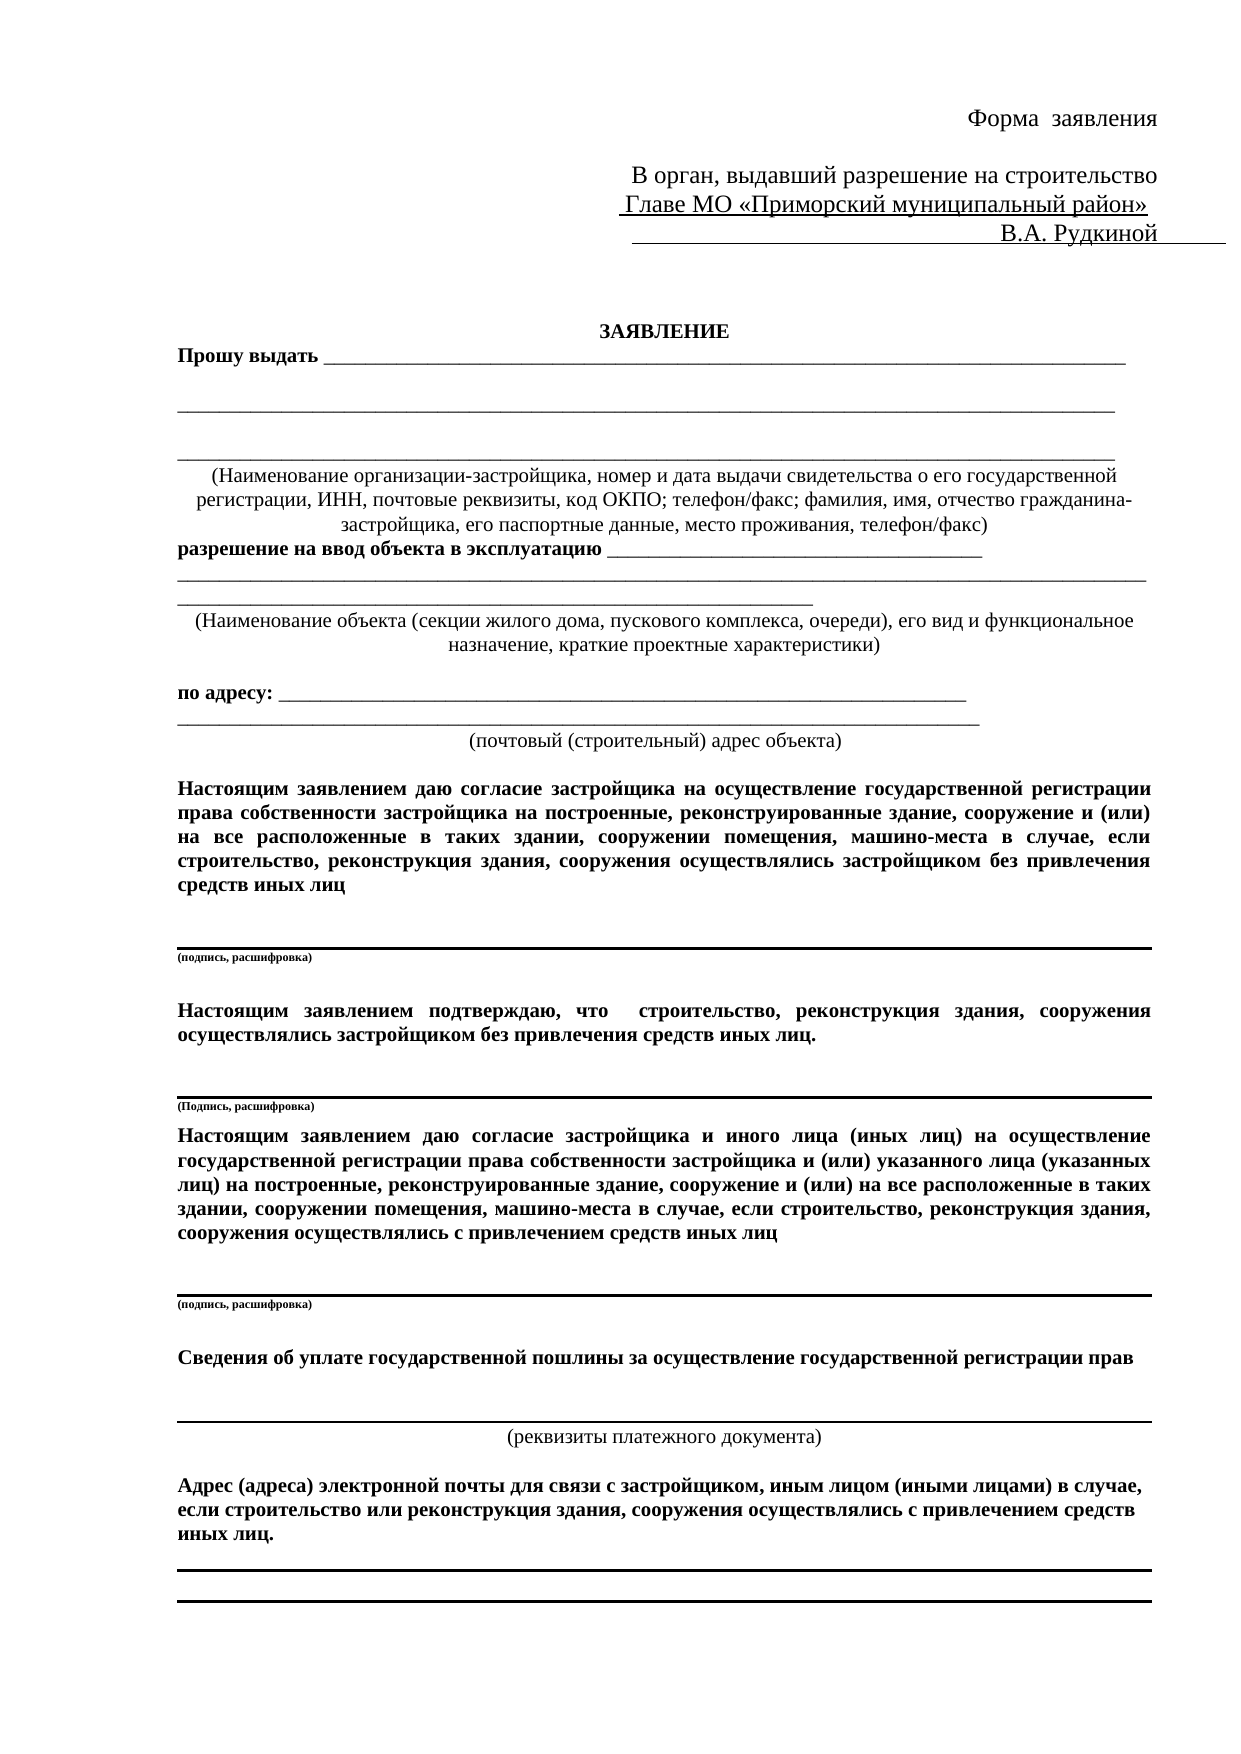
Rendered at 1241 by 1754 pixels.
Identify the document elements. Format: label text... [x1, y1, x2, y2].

text Форма заявления [177, 103, 1157, 132]
text Прошу выдать _____________________________________________________________________________ [177, 343, 1152, 367]
text _____________________________________________________________________________ [177, 704, 1152, 728]
text (Подпись, расшифровка) [177, 1099, 1152, 1123]
text (Наименование объекта (секции жилого дома, пускового комплекса, очереди), его вид и функциональное назначение, краткие проектные характеристики) [177, 608, 1152, 656]
text Настоящим заявлением даю согласие застройщика и иного лица (иных лиц) на осуществление государственной регистрации права собственности застройщика и (или) указанного лица (указанных лиц) на построенные, реконструированные здание, сооружение и (или) на все расположенные в таких здании, сооружении помещения, машино-места в случае, если строительство, реконструкция здания, сооружения осуществлялись с привлечением средств иных лиц [177, 1123, 1152, 1244]
text __________________________________________________________________________________________ __________________________________________________________________________________________ [177, 391, 1152, 463]
text (подпись, расшифровка) [177, 1297, 1152, 1321]
text Настоящим заявлением даю согласие застройщика на осуществление государственной регистрации права собственности застройщика на построенные, реконструированные здание, сооружение и (или) на все расположенные в таких здании, сооружении помещения, машино-места в случае, если строительство, реконструкция здания, сооружения осуществлялись застройщиком без привлечения средств иных лиц [177, 776, 1152, 896]
text (реквизиты платежного документа) [177, 1423, 1152, 1448]
text __________________________________________________________________________________________________________________________________________________________ [177, 559, 1152, 608]
text (почтовый (строительный) адрес объекта) [177, 728, 1152, 752]
text Настоящим заявлением подтверждаю, что строительство, реконструкция здания, сооружения осуществлялись застройщиком без привлечения средств иных лиц. [177, 998, 1152, 1046]
text по адресу: __________________________________________________________________ [177, 680, 1152, 704]
text Сведения об уплате государственной пошлины за осуществление государственной регистрации прав [177, 1345, 1152, 1369]
text Главе МО «Приморский муниципальный район» [177, 189, 1157, 218]
text В орган, выдавший разрешение на строительство [177, 161, 1157, 189]
text (Наименование организации-застройщика, номер и дата выдачи свидетельства о его государственной регистрации, ИНН, почтовые реквизиты, код ОКПО; телефон/факс; фамилия, имя, отчество гражданина-застройщика, его паспортные данные, место проживания, телефон/факс) [177, 463, 1152, 536]
text разрешение на ввод объекта в эксплуатацию ____________________________________ [177, 536, 1152, 559]
text В.А. Рудкиной [177, 218, 1157, 247]
text (подпись, расшифровка) [177, 950, 1152, 974]
text ЗАЯВЛЕНИЕ [177, 319, 1152, 343]
text Адрес (адреса) электронной почты для связи с застройщиком, иным лицом (иными лицами) в случае, если строительство или реконструкция здания, сооружения осуществлялись с привлечением средств иных лиц. [177, 1473, 1152, 1545]
